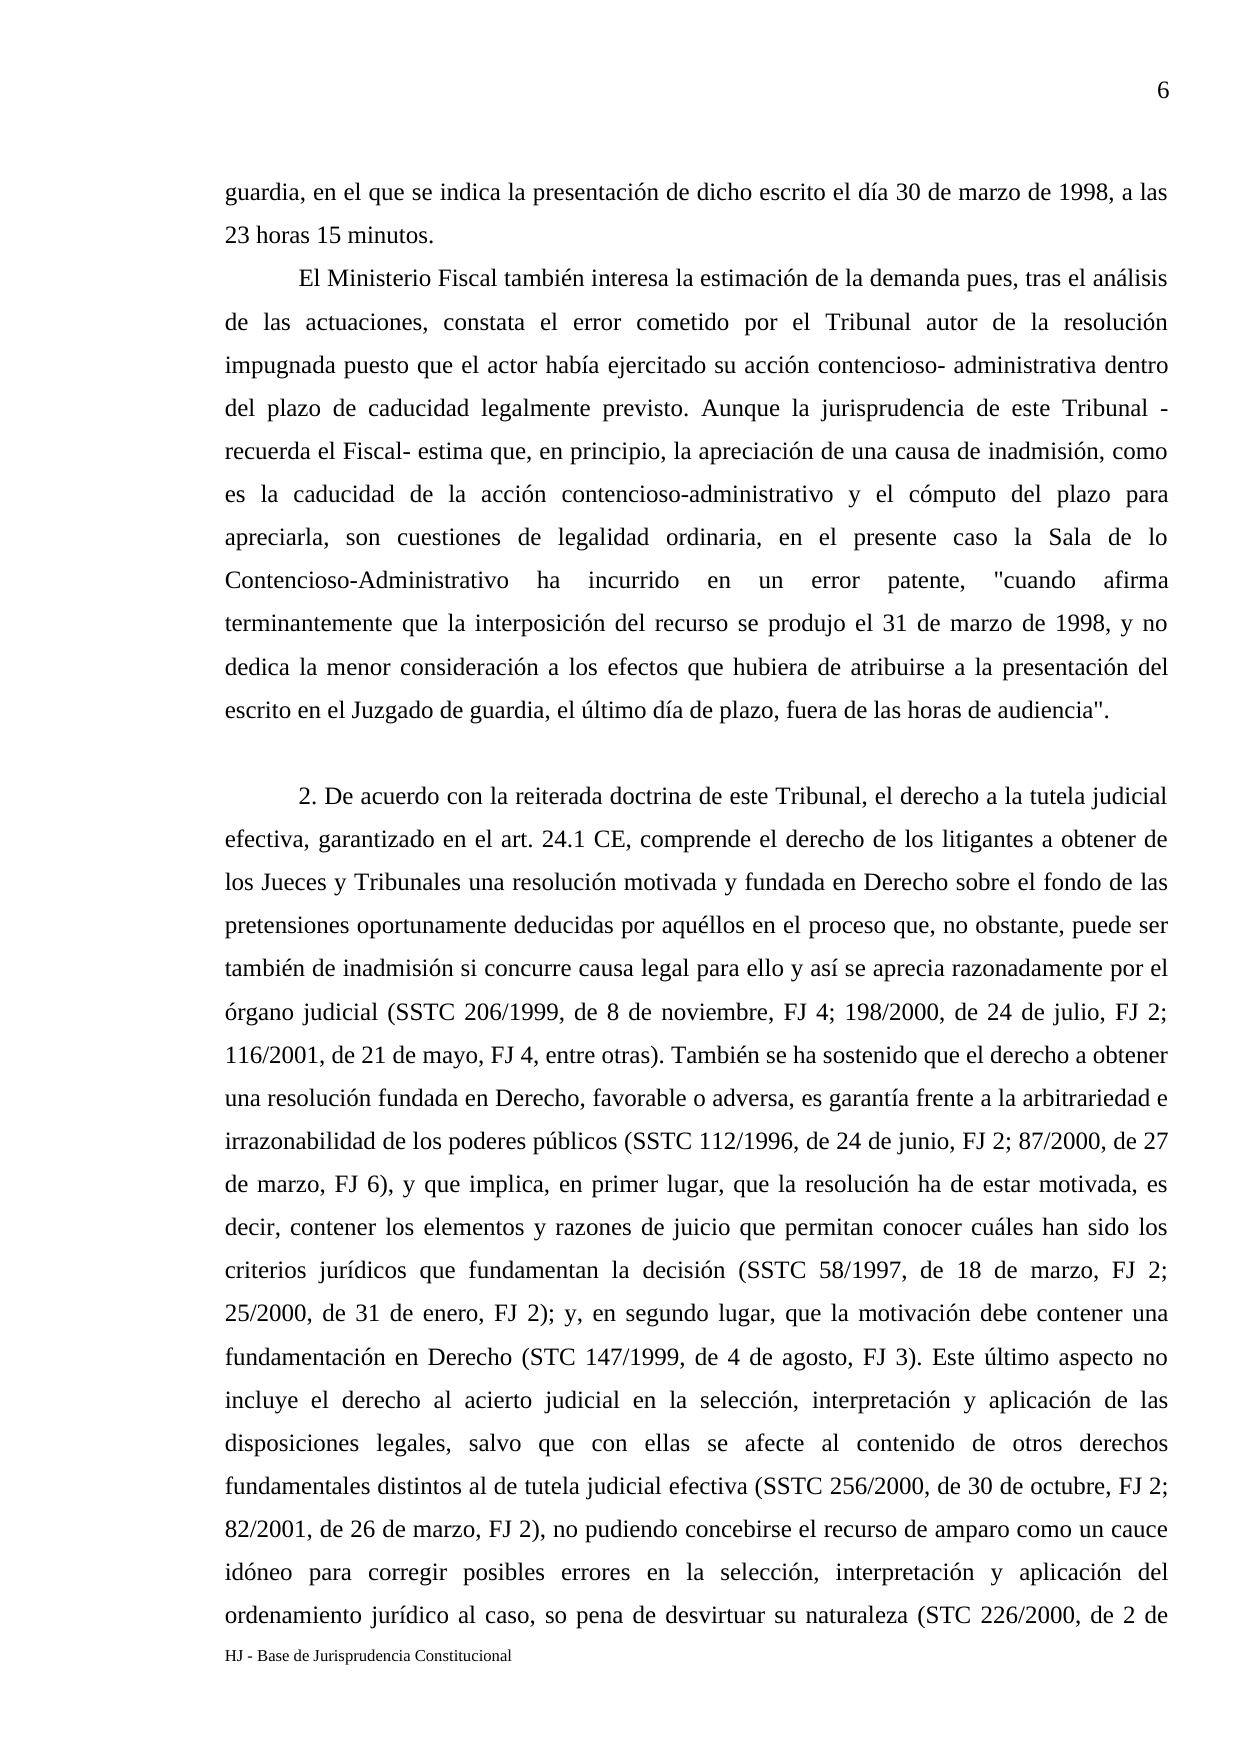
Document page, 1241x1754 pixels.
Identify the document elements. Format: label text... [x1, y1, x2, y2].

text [224, 781, 1169, 1629]
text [224, 177, 1169, 249]
text El Ministerio Fiscal también interesa la estimación de la demanda pues, tras el análisis de las actuaciones, constata el error cometido por el Tribunal autor de la resolución impugnada puesto que el actor había ejercitado su acción contencioso- administrativa dentro del plazo de caducidad legalmente previsto. Aunque la jurisprudencia de este Tribunal -recuerda el Fiscal- estima que, en principio, la apreciación de una causa de inadmisión, como es la caducidad de la acción contencioso-administrativo y el cómputo del plazo para apreciarla, son cuestiones de legalidad ordinaria, en el presente caso la Sala de lo Contencioso-Administrativo ha incurrido en un error patente, "cuando afirma terminantemente que la interposición del recurso se produjo el 31 de marzo de 1998, y no dedica la menor consideración a los efectos que hubiera de atribuirse a la presentación del escrito en el Juzgado de guardia, el último día de plazo, fuera de las horas de audiencia". [224, 263, 1169, 723]
